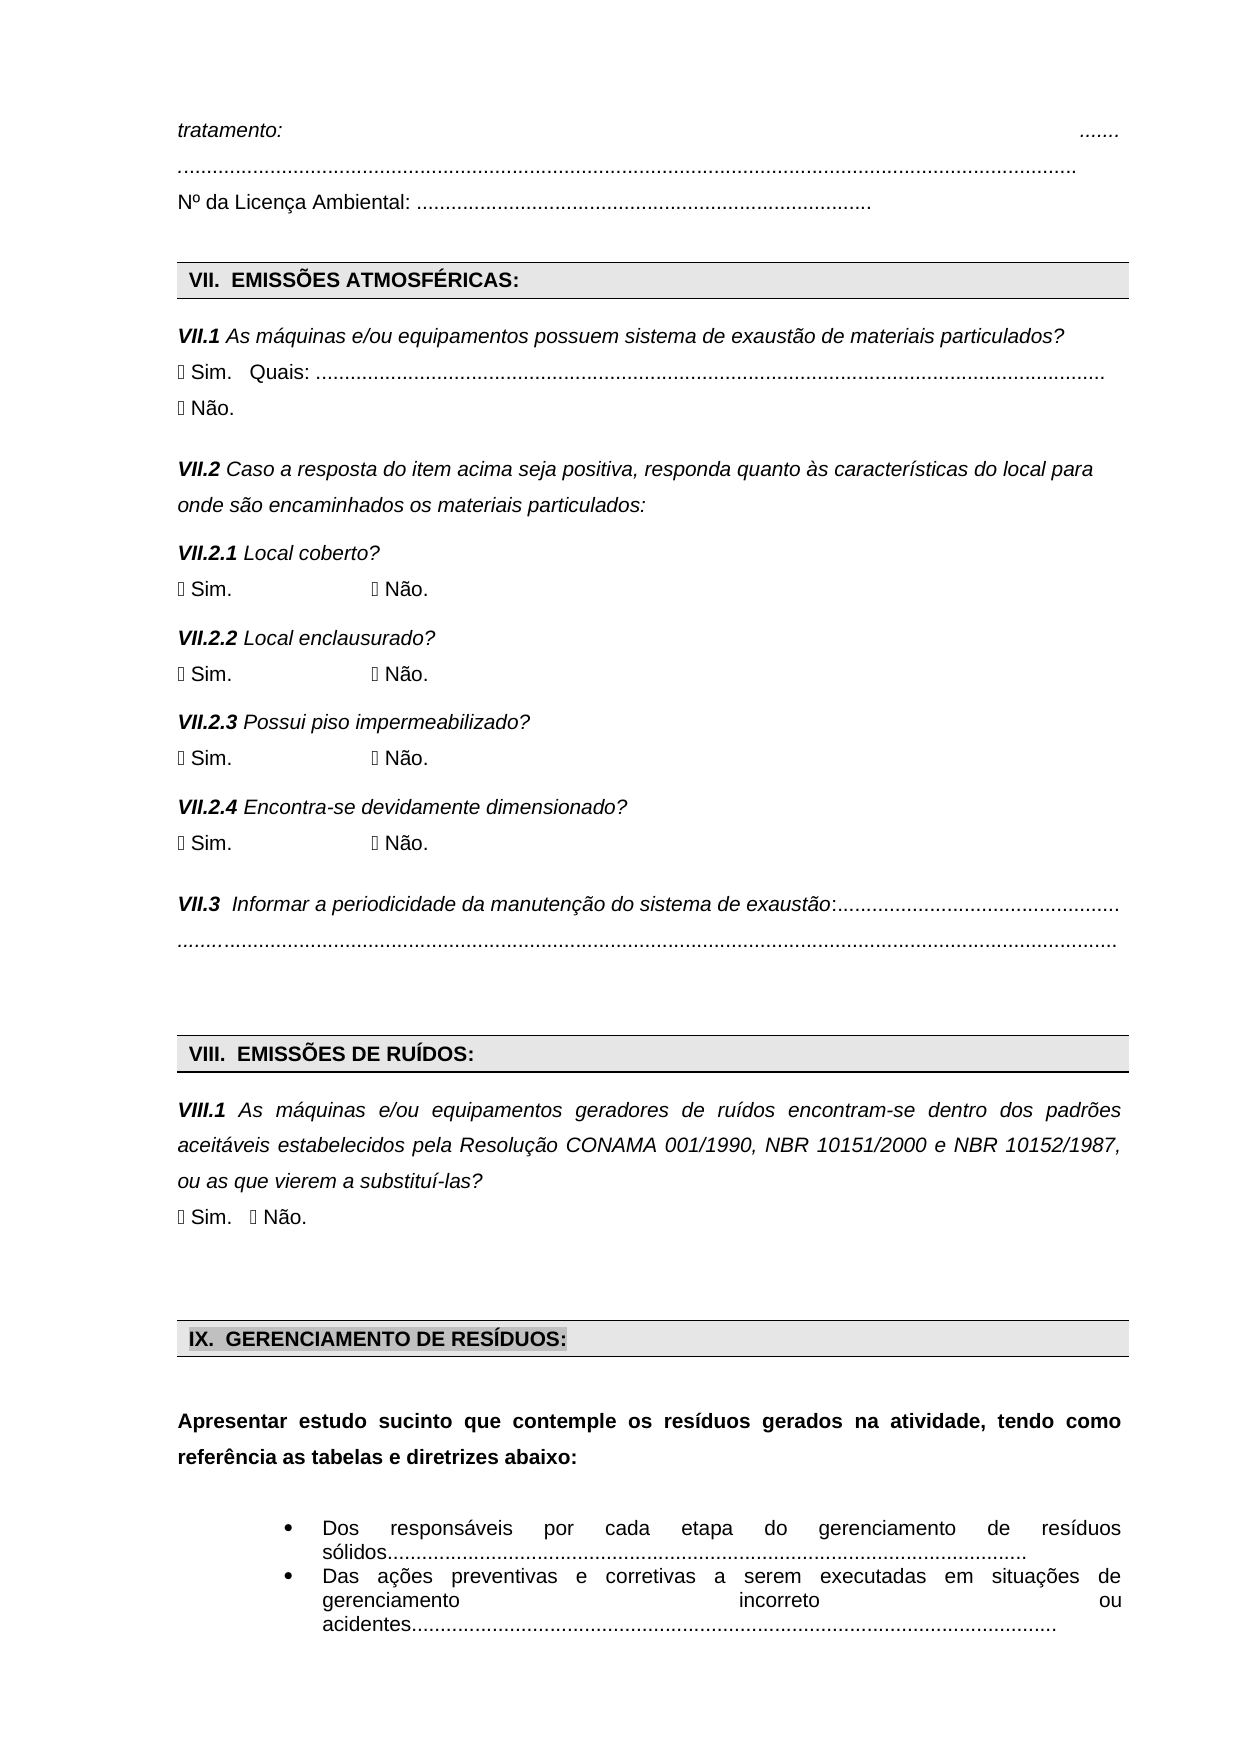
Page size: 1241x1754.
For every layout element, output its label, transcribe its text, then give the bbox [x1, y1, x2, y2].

text ................................................................................................................................................................... [177, 928, 1122, 952]
text VII.2.4 Encontra-se devidamente dimensionado? [177, 795, 1122, 819]
text Sim. Não. [177, 1205, 1122, 1229]
text Nº da Licença Ambiental: ............................................................................... [177, 190, 1122, 214]
text VII.2 Caso a resposta do item acima seja positiva, responda quanto às características do local para onde são encaminhados os materiais particulados: [177, 457, 1122, 517]
text Não. [177, 396, 1122, 420]
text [177, 118, 1122, 178]
text VII.2.2 Local enclausurado? [177, 626, 1122, 650]
text Sim. Não. [177, 662, 1122, 686]
text Sim. Quais: ......................................................................................................................................... [177, 360, 1122, 384]
text Sim. Não. [177, 746, 1122, 770]
text VII.2.1 Local coberto? [177, 541, 1122, 565]
list Dos responsáveis por cada etapa do gerenciamento de resíduos sólidos............................................................................................................... [284, 1516, 1122, 1563]
text Sim. Não. [177, 577, 1122, 601]
text Apresentar estudo sucinto que contemple os resíduos gerados na atividade, tendo como referência as tabelas e diretrizes abaixo: [177, 1409, 1122, 1469]
text VII.2.3 Possui piso impermeabilizado? [177, 710, 1122, 734]
table_header VII. EMISSÕES ATMOSFÉRICAS: [177, 263, 1129, 298]
text Sim. Não. [177, 831, 1122, 855]
text VIII.1 As máquinas e/ou equipamentos geradores de ruídos encontram-se dentro dos padrões aceitáveis estabelecidos pela Resolução CONAMA 001/1990, NBR 10151/2000 e NBR 10152/1987, ou as que vierem a substituí-las? [177, 1097, 1122, 1193]
table_header IX. GERENCIAMENTO DE RESÍDUOS: [177, 1321, 1129, 1356]
list Das ações preventivas e corretivas a serem executadas em situações de gerenciamento incorreto ou acidentes................................................................................................................ [284, 1563, 1122, 1636]
table_header VIII. EMISSÕES DE RUÍDOS: [177, 1036, 1129, 1071]
text VII.1 As máquinas e/ou equipamentos possuem sistema de exaustão de materiais particulados? [177, 324, 1122, 348]
text VII.3 Informar a periodicidade da manutenção do sistema de exaustão:................................................. [177, 892, 1122, 916]
